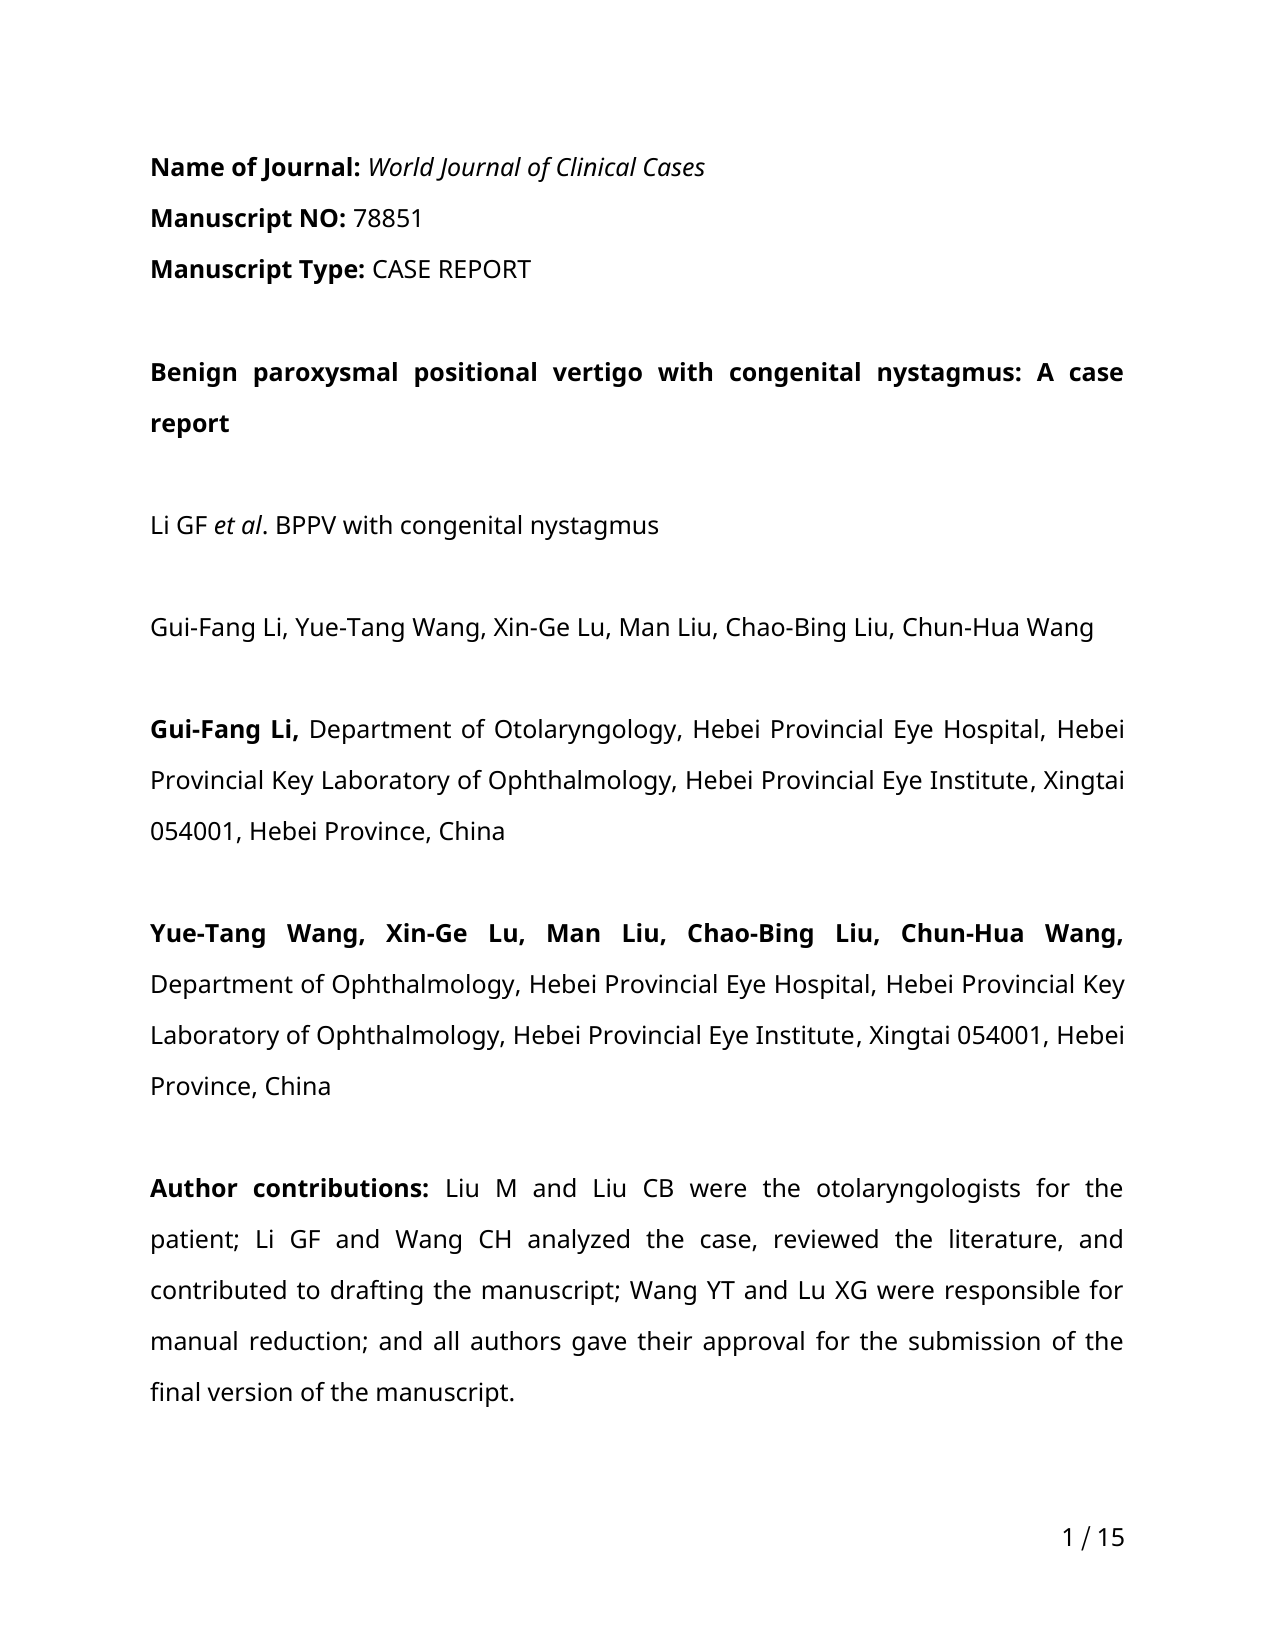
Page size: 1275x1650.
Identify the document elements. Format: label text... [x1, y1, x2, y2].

text Name of Journal: World Journal of Clinical Cases [150, 150, 1125, 184]
text Li GF et al. BPPV with congenital nystagmus [150, 507, 1125, 541]
text Gui-Fang Li, Department of Otolaryngology, Hebei Provincial Eye Hospital, Hebei Provincial Key Laboratory of Ophthalmology, Hebei Provincial Eye Institute, Xingtai 054001, Hebei Province, China [150, 711, 1125, 848]
text Gui-Fang Li, Yue-Tang Wang, Xin-Ge Lu, Man Liu, Chao-Bing Liu, Chun-Hua Wang [150, 609, 1125, 643]
text Benign paroxysmal positional vertigo with congenital nystagmus: A case report [150, 354, 1125, 439]
text Manuscript Type: CASE REPORT [150, 252, 1125, 286]
text Manuscript NO: 78851 [150, 201, 1125, 235]
text Yue-Tang Wang, Xin-Ge Lu, Man Liu, Chao-Bing Liu, Chun-Hua Wang, Department of Ophthalmology, Hebei Provincial Eye Hospital, Hebei Provincial Key Laboratory of Ophthalmology, Hebei Provincial Eye Institute, Xingtai 054001, Hebei Province, China [150, 916, 1125, 1103]
text Author contributions: Liu M and Liu CB were the otolaryngologists for the patient; Li GF and Wang CH analyzed the case, reviewed the literature, and contributed to drafting the manuscript; Wang YT and Lu XG were responsible for manual reduction; and all authors gave their approval for the submission of the final version of the manuscript. [150, 1171, 1125, 1409]
